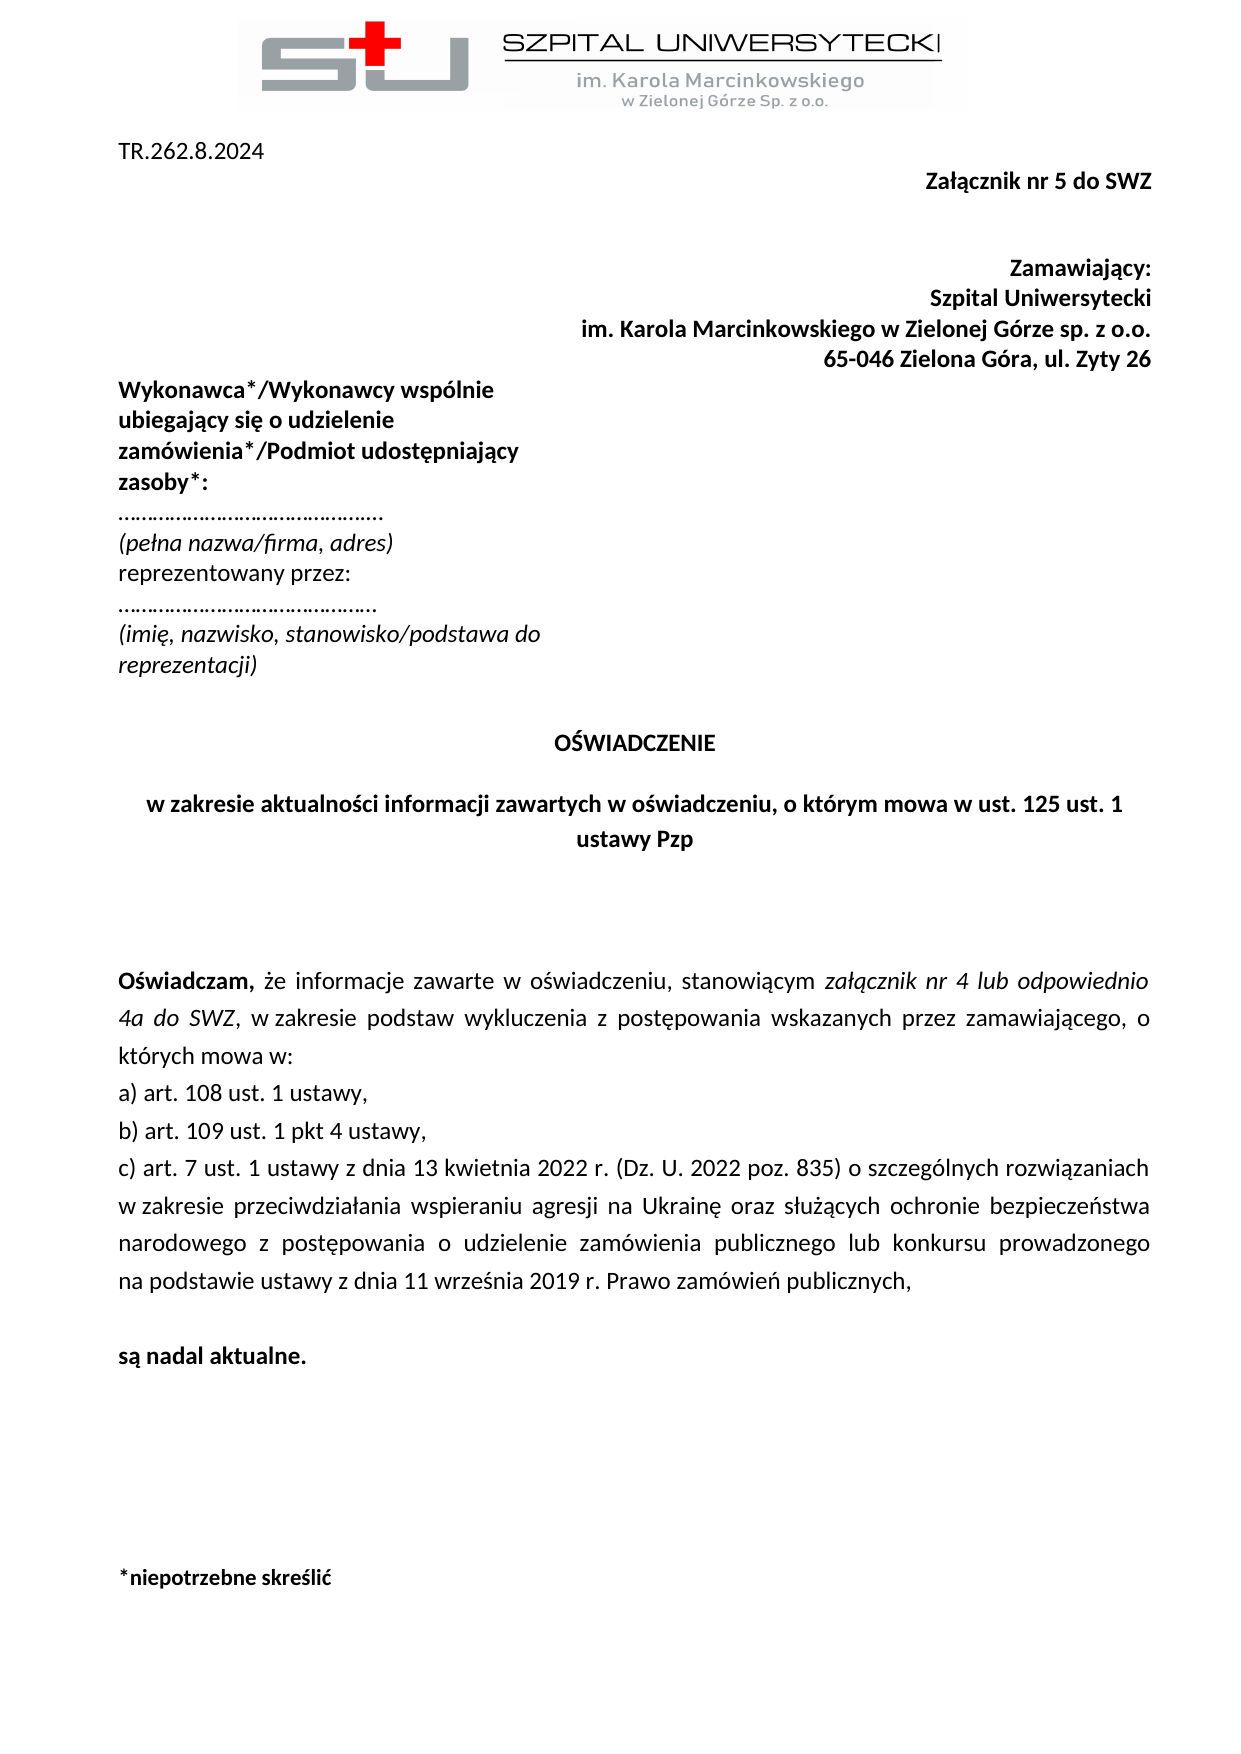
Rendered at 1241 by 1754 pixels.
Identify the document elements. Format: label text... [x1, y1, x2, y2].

text a) art. 108 ust. 1 ustawy, [118, 1072, 1151, 1109]
text reprezentowany przez: [118, 557, 576, 588]
text im. Karola Marcinkowskiego w Zielonej Górze sp. z o.o. [118, 313, 1152, 343]
text Wykonawca*/Wykonawcy wspólnie ubiegający się o udzielenie zamówienia*/Podmiot udostępniający zasoby*: [118, 374, 576, 496]
text ……………………………………… [118, 588, 576, 618]
text Szpital Uniwersytecki [664, 282, 1152, 313]
text są nadal aktualne. [118, 1334, 1151, 1372]
text b) art. 109 ust. 1 pkt 4 ustawy, [118, 1109, 1151, 1147]
text Załącznik nr 5 do SWZ [118, 165, 1152, 196]
text Oświadczam, że informacje zawarte w oświadczeniu, stanowiącym załącznik nr 4 lub odpowiednio 4a do SWZ, w zakresie podstaw wykluczenia z postępowania wskazanych przez zamawiającego, o których mowa w: [118, 959, 1152, 1072]
picture [237, 17, 969, 112]
text OŚWIADCZENIE [118, 727, 1152, 757]
text w zakresie aktualności informacji zawartych w oświadczeniu, o którym mowa w ust. 125 ust. 1 ustawy Pzp [118, 788, 1151, 853]
text 65-046 Zielona Góra, ul. Zyty 26 [656, 343, 1152, 374]
text *niepotrzebne skreślić [118, 1563, 1151, 1591]
text c) art. 7 ust. 1 ustawy z dnia 13 kwietnia 2022 r. (Dz. U. 2022 poz. 835) o szczególnych rozwiązaniach w zakresie przeciwdziałania wspieraniu agresji na Ukrainę oraz służących ochronie bezpieczeństwa narodowego z postępowania o udzielenie zamówienia publicznego lub konkursu prowadzonego na podstawie ustawy z dnia 11 września 2019 r. Prawo zamówień publicznych, [118, 1147, 1151, 1297]
text (imię, nazwisko, stanowisko/podstawa do reprezentacji) [118, 618, 576, 679]
text Zamawiający: [664, 252, 1152, 282]
text …………………………………….… [118, 496, 576, 527]
text (pełna nazwa/firma, adres) [118, 527, 576, 557]
